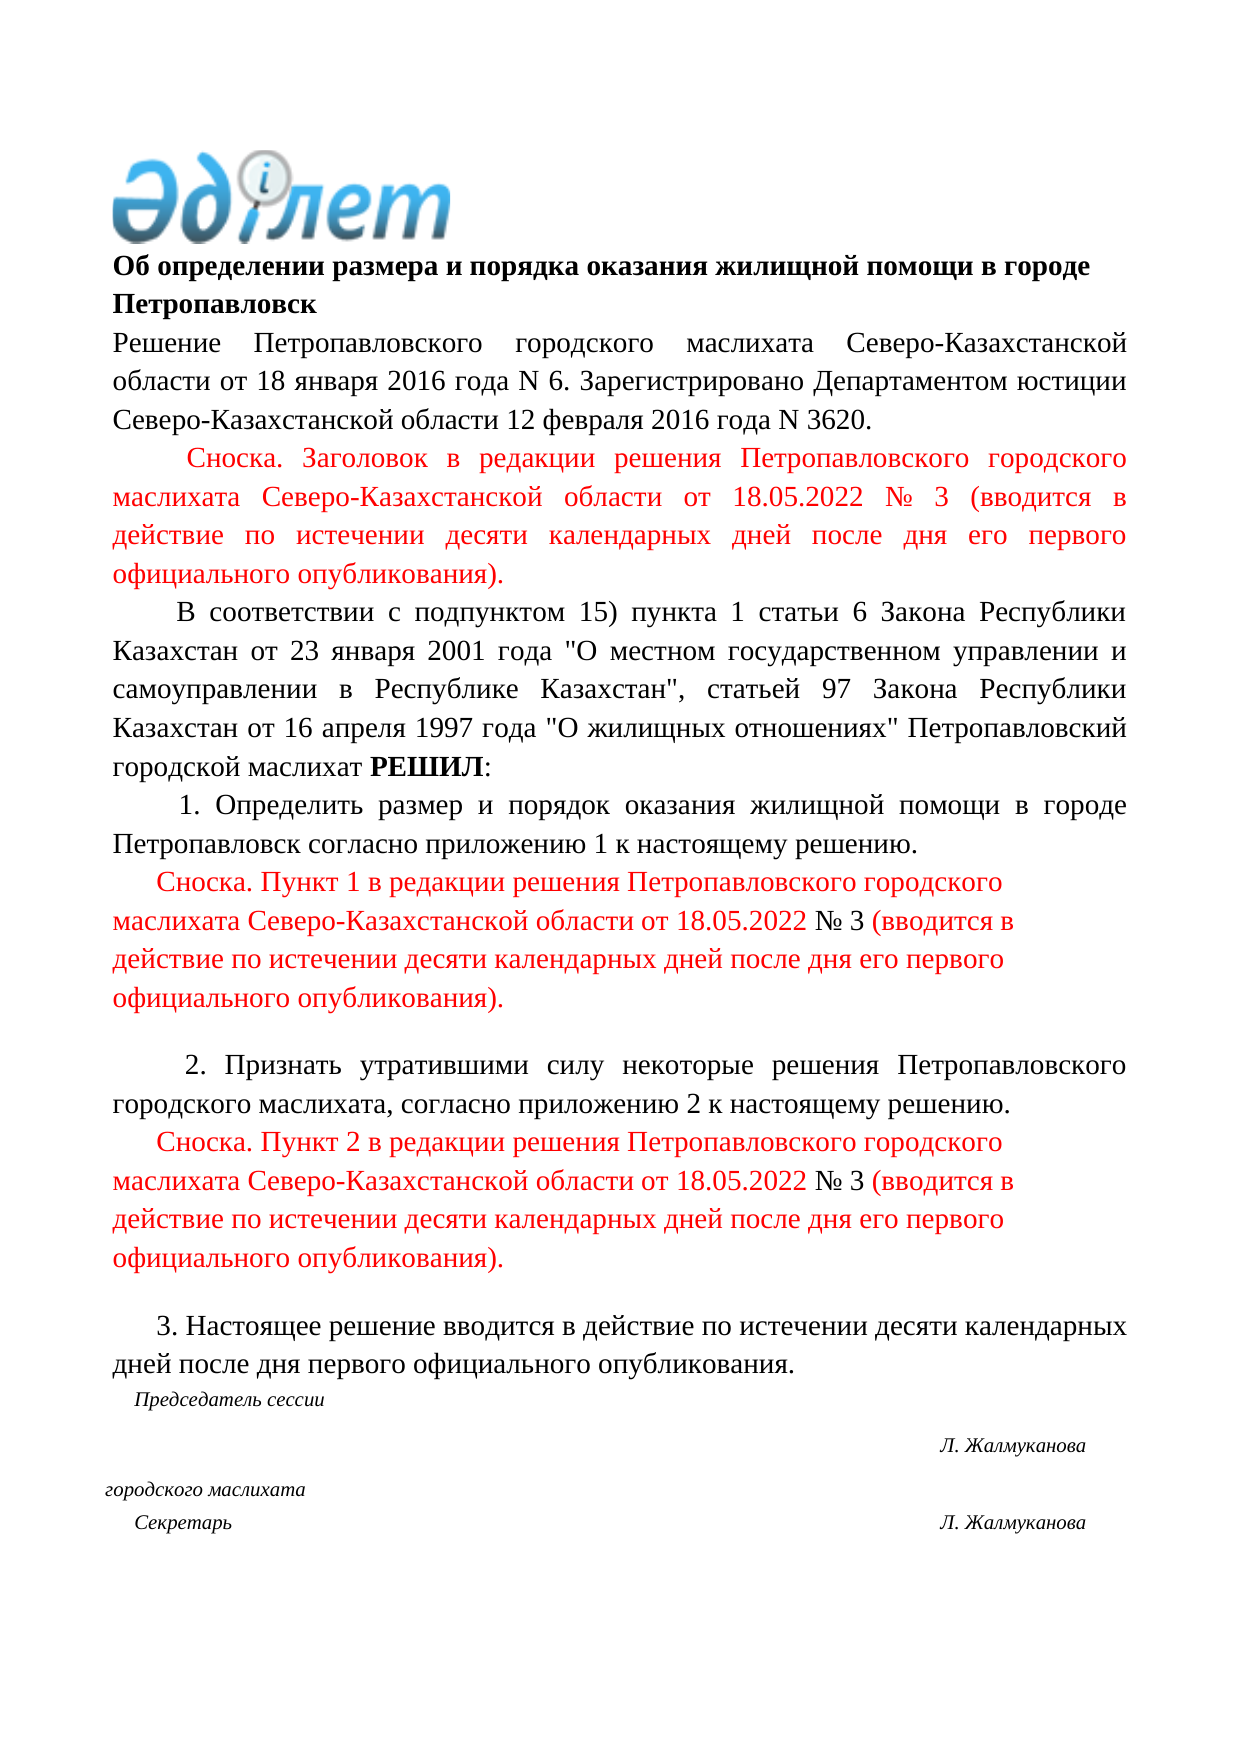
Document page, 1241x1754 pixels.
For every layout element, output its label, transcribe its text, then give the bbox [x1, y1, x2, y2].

text Сноска. Заголовок в редакции решения Петропавловского городского маслихата Северо-Казахстанской области от 18.05.2022 № 3 (вводится в действие по истечении десяти календарных дней после дня его первого официального опубликования). [112, 440, 1128, 589]
text Об определении размера и порядка оказания жилищной помощи в городе Петропавловск [112, 248, 1128, 320]
table_header Председатель сессии городского маслихата [101, 1385, 939, 1508]
text 2. Признать утратившими силу некоторые решения Петропавловского городского маслихата, согласно приложению 2 к настоящему решению. [112, 1047, 1128, 1119]
table_cell Л. Жалмуканова [939, 1508, 1240, 1601]
picture [112, 150, 451, 244]
text 3. Настоящее решение вводится в действие по истечении десяти календарных дней после дня первого официального опубликования. [112, 1308, 1128, 1380]
text Сноска. Пункт 1 в редакции решения Петропавловского городского маслихата Северо-Казахстанской области от 18.05.2022 № 3 (вводится в действие по истечении десяти календарных дней после дня его первого официального опубликования). [112, 864, 1128, 1044]
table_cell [101, 1508, 939, 1601]
text В соответствии с подпунктом 15) пункта 1 статьи 6 Закона Республики Казахстан от 23 января 2001 года "О местном государственном управлении и самоуправлении в Республике Казахстан", статьей 97 Закона Республики Казахстан от 16 апреля 1997 года "О жилищных отношениях" Петропавловский городской маслихат РЕШИЛ: [112, 594, 1128, 782]
text Сноска. Пункт 2 в редакции решения Петропавловского городского маслихата Северо-Казахстанской области от 18.05.2022 № 3 (вводится в действие по истечении десяти календарных дней после дня его первого официального опубликования). [112, 1124, 1128, 1304]
text Решение Петропавловского городского маслихата Северо-Казахстанской области от 18 января 2016 года N 6. Зарегистрировано Департаментом юстиции Северо-Казахстанской области 12 февраля 2016 года N 3620. [112, 325, 1128, 435]
table_header Л. Жалмуканова [939, 1385, 1240, 1508]
text 1. Определить размер и порядок оказания жилищной помощи в городе Петропавловск согласно приложению 1 к настоящему решению. [112, 787, 1128, 859]
